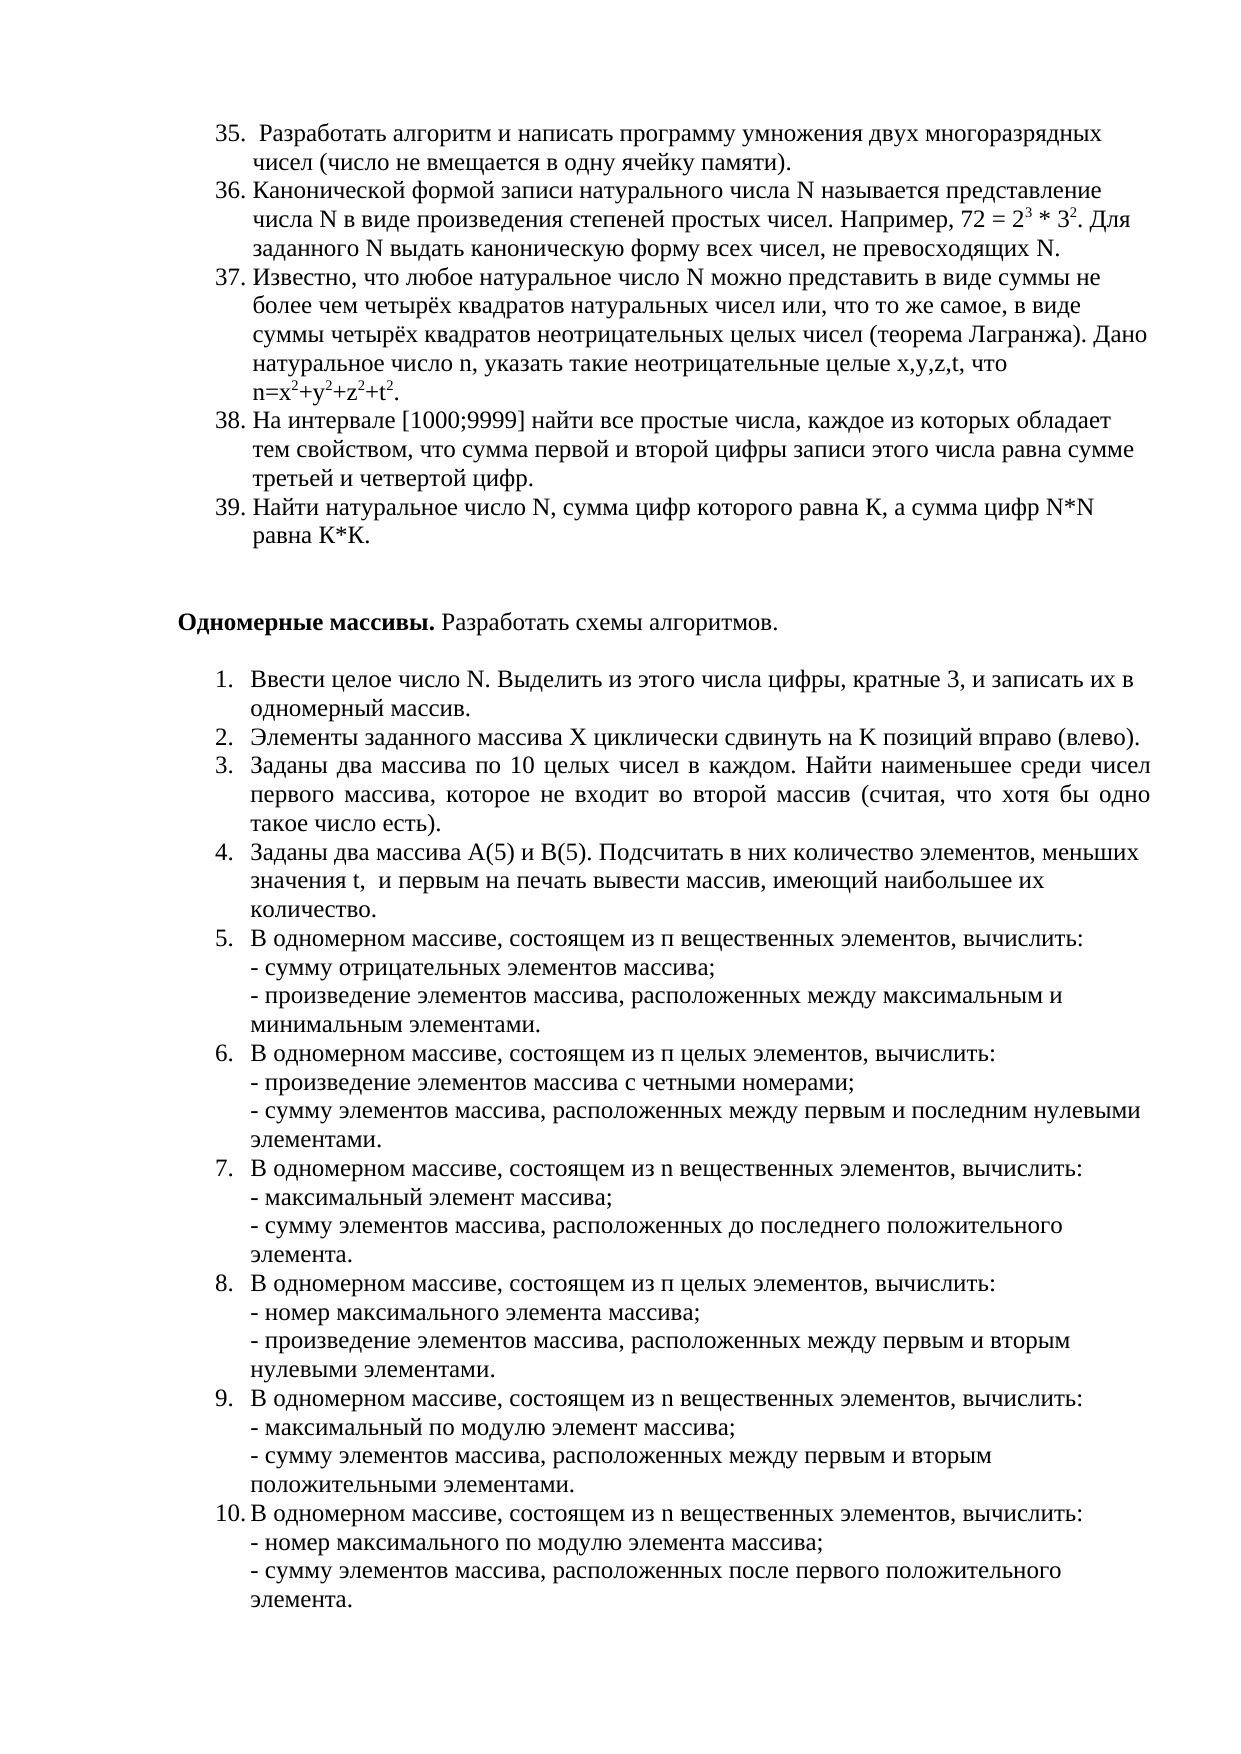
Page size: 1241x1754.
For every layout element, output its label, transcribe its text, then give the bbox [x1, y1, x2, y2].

title Ввести целое число N. Выделить из этого числа цифры, кратные 3, и записать их в одномерный массив. [215, 664, 1152, 722]
list В одномерном массиве, состоящем из п вещественных элементов, вычислить: - сумму отрицательных элементов массива; - произведение элементов массива, расположенных между максимальным и минимальным элементами. [215, 923, 1152, 1038]
list В одномерном массиве, состоящем из п целых элементов, вычислить: - произведение элементов массива с четными номерами; - сумму элементов массива, расположенных между первым и последним нулевыми элементами. [215, 1038, 1152, 1153]
text Одномерные массивы. Разработать схемы алгоритмов. [177, 607, 1152, 636]
list Разработать алгоритм и написать программу умножения двух многоразрядных чисел (число не вмещается в одну ячейку памяти). [215, 118, 1152, 176]
list Известно, что любое натуральное число N можно представить в виде суммы не более чем четырёх квадратов натуральных чисел или, что то же самое, в виде суммы четырёх квадратов неотрицательных целых чисел (теорема Лагранжа). Дано натуральное число n, указать такие неотрицательные целые x,y,z,t, что n=x2+y2+z2+t2. [215, 262, 1152, 406]
list В одномерном массиве, состоящем из n вещественных элементов, вычислить: - максимальный элемент массива; - сумму элементов массива, расположенных до последнего положительного элемента. [215, 1153, 1152, 1268]
list В одномерном массиве, состоящем из п целых элементов, вычислить: - номер максимального элемента массива; - произведение элементов массива, расположенных между первым и вторым нулевыми элементами. [215, 1268, 1152, 1383]
list Найти натуральное число N, сумма цифр которого равна К, а сумма цифр N*N равна К*К. [215, 492, 1152, 549]
list Канонической формой записи натурального числа N называется представление числа N в виде произведения степеней простых чисел. Например, 72 = 23 * 32. Для заданного N выдать каноническую форму всех чисел, не превосходящих N. [215, 176, 1152, 262]
list В одномерном массиве, состоящем из n вещественных элементов, вычислить: - максимальный по модулю элемент массива; - сумму элементов массива, расположенных между первым и вторым положительными элементами. [215, 1383, 1152, 1498]
list На интервале [1000;9999] найти все простые числа, каждое из которых обладает тем свойством, что сумма первой и второй цифры записи этого числа равна сумме третьей и четвертой цифр. [215, 406, 1152, 492]
list В одномерном массиве, состоящем из n вещественных элементов, вычислить: - номер максимального по модулю элемента массива; - сумму элементов массива, расположенных после первого положительного элемента. [215, 1498, 1152, 1613]
list Заданы два массива А(5) и В(5). Подсчитать в них количество элементов, меньших значения t, и первым на печать вывести массив, имеющий наибольшее их количество. [215, 837, 1152, 923]
title Элементы заданного массива X циклически сдвинуть на K позиций вправо (влево). [215, 722, 1152, 751]
title Заданы два массива по 10 целых чисел в каждом. Найти наименьшее среди чисел первого массива, которое не входит во второй массив (считая, что хотя бы одно такое число есть). [215, 751, 1152, 837]
